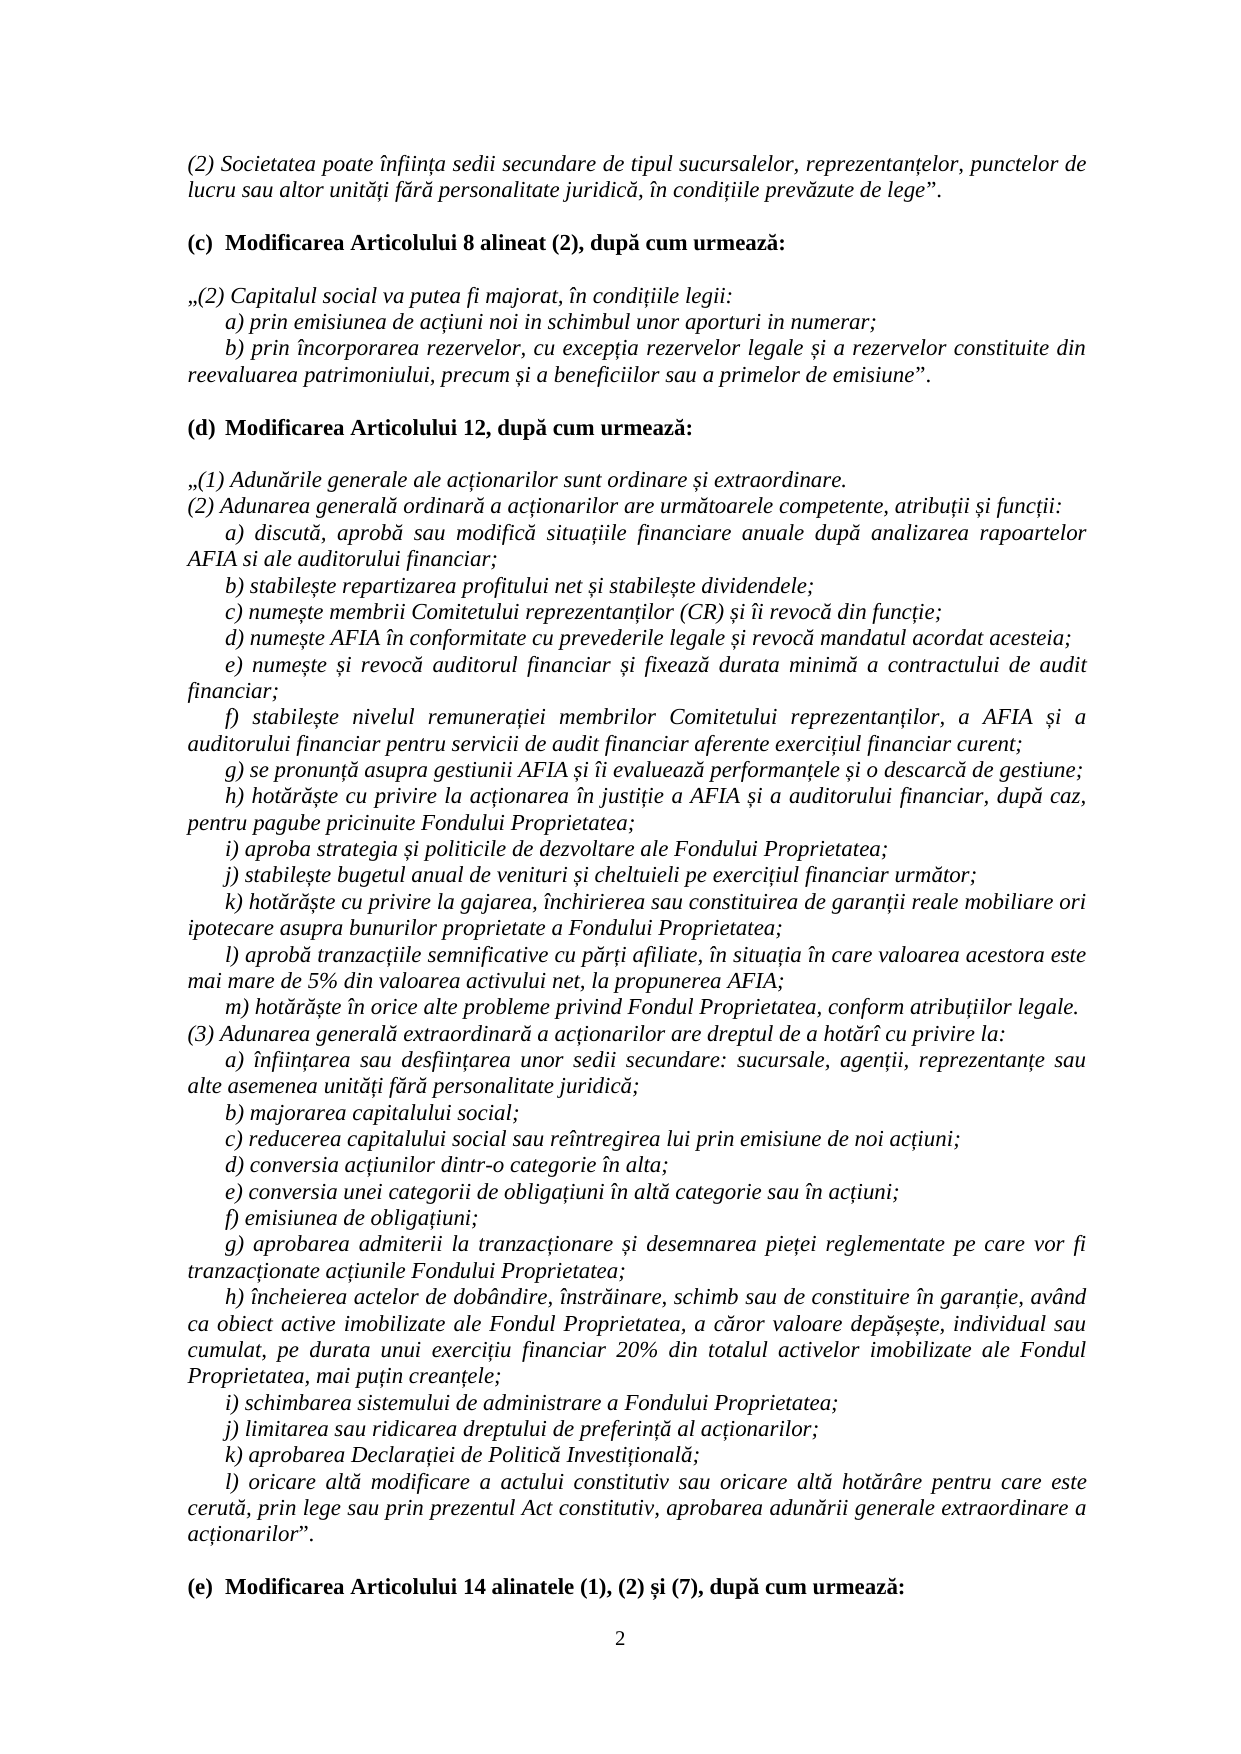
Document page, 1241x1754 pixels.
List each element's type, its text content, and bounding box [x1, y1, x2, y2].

list e) numește și revocă auditorul financiar și fixează durata minimă a contractului de audit financiar; [187, 651, 1090, 703]
list m) hotărăște în orice alte probleme privind Fondul Proprietatea, conform atribuțiilor legale. [187, 993, 1090, 1020]
list f) emisiunea de obligațiuni; [187, 1204, 1090, 1231]
list (2) Societatea poate înființa sedii secundare de tipul sucursalelor, reprezentanțelor, punctelor de lucru sau altor unități fără personalitate juridică, în condițiile prevăzute de lege”. [187, 150, 1090, 203]
list Modificarea Articolului 12, după cum urmează: [187, 413, 1090, 440]
list a) prin emisiunea de acțiuni noi in schimbul unor aporturi in numerar; [187, 308, 1090, 334]
list a) înființarea sau desființarea unor sedii secundare: sucursale, agenții, reprezentanțe sau alte asemenea unități fără personalitate juridică; [187, 1046, 1090, 1099]
list b) stabilește repartizarea profitului net și stabilește dividendele; [187, 572, 1090, 598]
list Modificarea Articolului 8 alineat (2), după cum urmează: [187, 229, 1090, 255]
list e) conversia unei categorii de obligațiuni în altă categorie sau în acțiuni; [187, 1178, 1090, 1204]
list f) stabilește nivelul remunerației membrilor Comitetului reprezentanților, a AFIA și a auditorului financiar pentru servicii de audit financiar aferente exercițiul financiar curent; [187, 703, 1090, 756]
list i) aproba strategia și politicile de dezvoltare ale Fondului Proprietatea; [187, 835, 1090, 862]
list k) hotărăște cu privire la gajarea, închirierea sau constituirea de garanții reale mobiliare ori ipotecare asupra bunurilor proprietate a Fondului Proprietatea; [187, 888, 1090, 941]
list „(1) Adunările generale ale acționarilor sunt ordinare și extraordinare. [187, 466, 1090, 493]
list k) aprobarea Declarației de Politică Investițională; [187, 1441, 1090, 1468]
list h) hotărăște cu privire la acționarea în justiție a AFIA și a auditorului financiar, după caz, pentru pagube pricinuite Fondului Proprietatea; [187, 782, 1090, 835]
list b) prin încorporarea rezervelor, cu excepția rezervelor legale și a rezervelor constituite din reevaluarea patrimoniului, precum și a beneficiilor sau a primelor de emisiune”. [187, 334, 1090, 387]
list g) aprobarea admiterii la tranzacționare și desemnarea pieței reglementate pe care vor fi tranzacționate acțiunile Fondului Proprietatea; [187, 1231, 1090, 1283]
list d) numește AFIA în conformitate cu prevederile legale și revocă mandatul acordat acesteia; [187, 624, 1090, 651]
list (3) Adunarea generală extraordinară a acționarilor are dreptul de a hotărî cu privire la: [187, 1020, 1090, 1046]
list b) majorarea capitalului social; [187, 1099, 1090, 1125]
list l) aprobă tranzacțiile semnificative cu părți afiliate, în situația în care valoarea acestora este mai mare de 5% din valoarea activului net, la propunerea AFIA; [187, 941, 1090, 993]
list l) oricare altă modificare a actului constitutiv sau oricare altă hotărâre pentru care este cerută, prin lege sau prin prezentul Act constitutiv, aprobarea adunării generale extraordinare a acționarilor”. [187, 1468, 1090, 1547]
list g) se pronunță asupra gestiunii AFIA și îi evaluează performanțele și o descarcă de gestiune; [187, 756, 1090, 782]
list d) conversia acțiunilor dintr-o categorie în alta; [187, 1151, 1090, 1178]
list (2) Adunarea generală ordinară a acționarilor are următoarele competente, atribuții și funcții: [187, 493, 1090, 519]
list j) stabilește bugetul anual de venituri și cheltuieli pe exercițiul financiar următor; [187, 862, 1090, 888]
list a) discută, aprobă sau modifică situațiile financiare anuale după analizarea rapoartelor AFIA si ale auditorului financiar; [187, 519, 1090, 572]
list j) limitarea sau ridicarea dreptului de preferință al acționarilor; [187, 1415, 1090, 1441]
list c) reducerea capitalului social sau reîntregirea lui prin emisiune de noi acțiuni; [187, 1125, 1090, 1151]
list c) numește membrii Comitetului reprezentanților (CR) și îi revocă din funcție; [187, 598, 1090, 624]
list „(2) Capitalul social va putea fi majorat, în condițiile legii: [187, 282, 1090, 308]
list Modificarea Articolului 14 alinatele (1), (2) și (7), după cum urmează: [187, 1573, 1090, 1599]
list h) încheierea actelor de dobândire, înstrăinare, schimb sau de constituire în garanție, având ca obiect active imobilizate ale Fondul Proprietatea, a căror valoare depășește, individual sau cumulat, pe durata unui exercițiu financiar 20% din totalul activelor imobilizate ale Fondul Proprietatea, mai puțin creanțele; [187, 1283, 1090, 1389]
list i) schimbarea sistemului de administrare a Fondului Proprietatea; [187, 1389, 1090, 1415]
